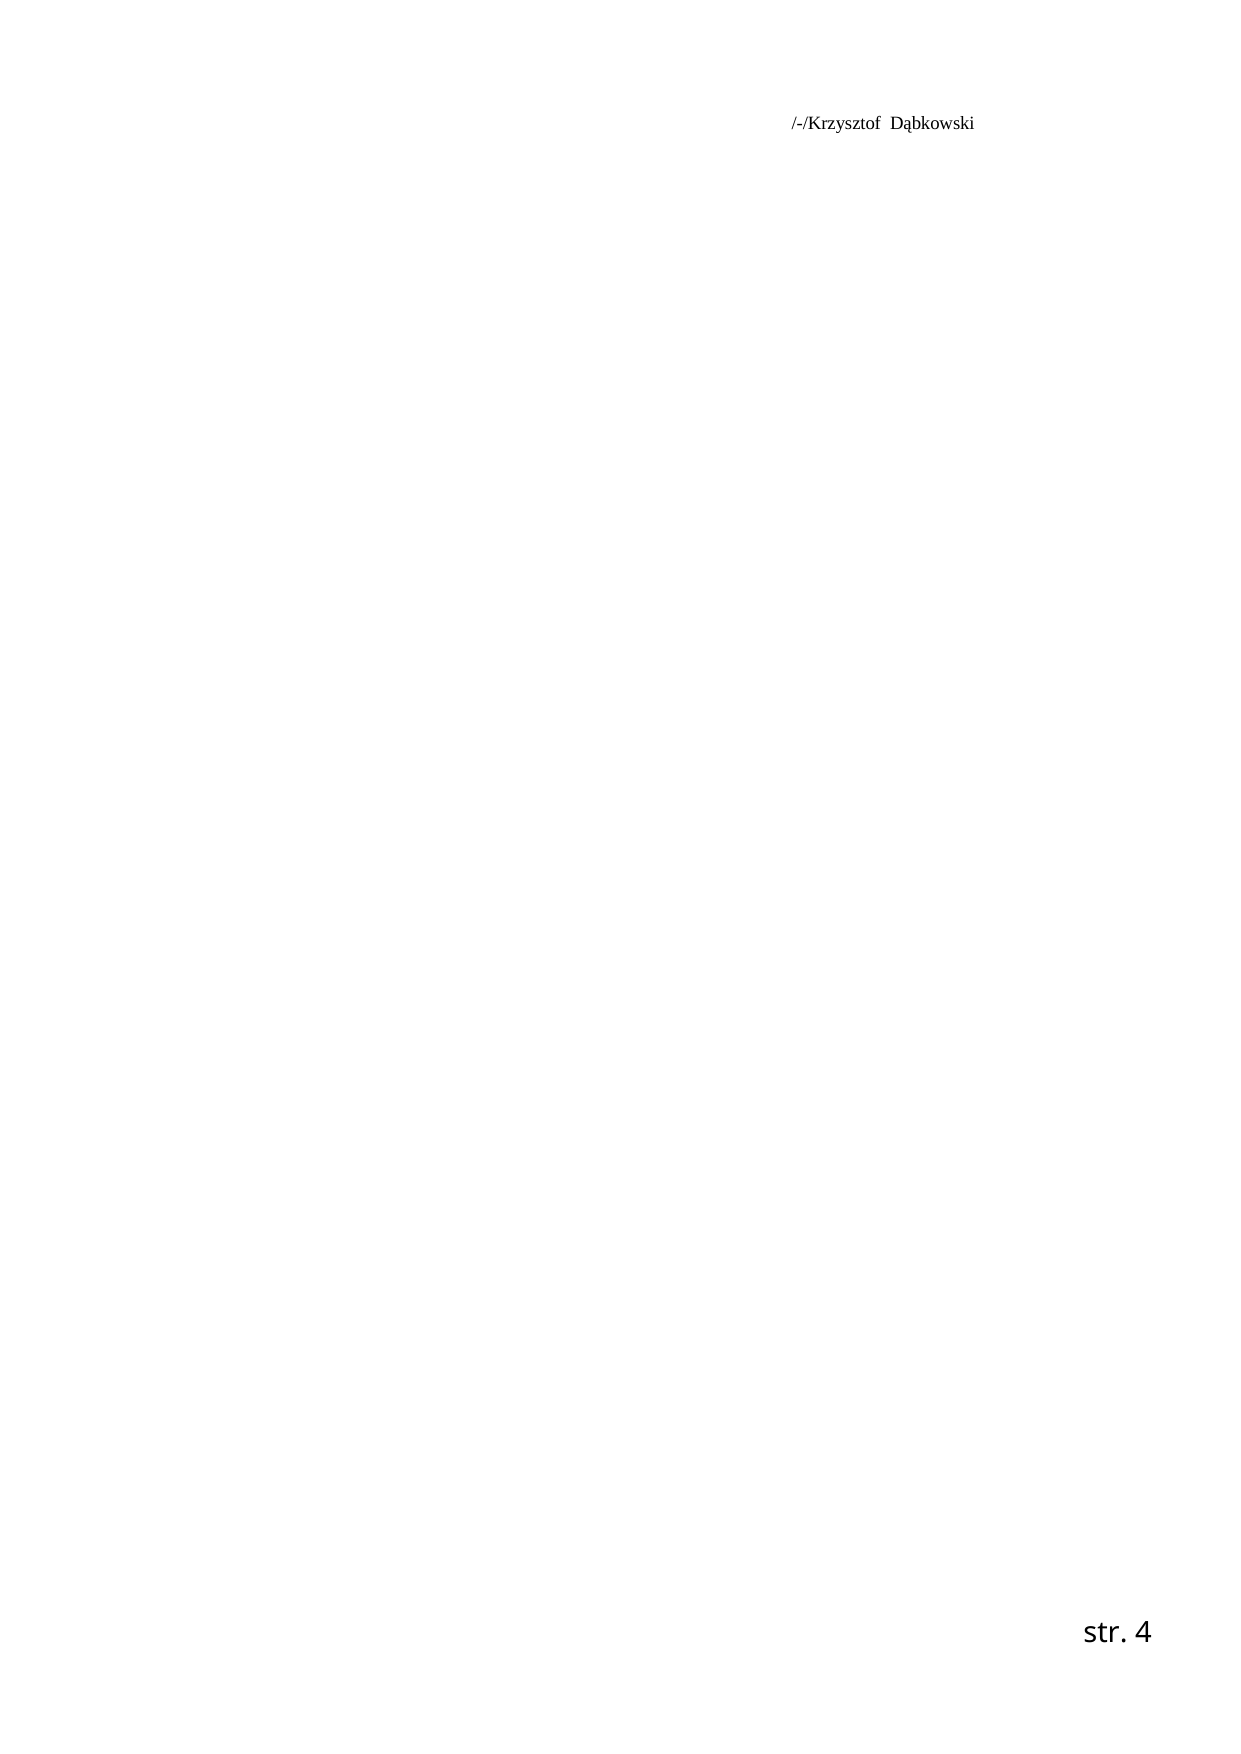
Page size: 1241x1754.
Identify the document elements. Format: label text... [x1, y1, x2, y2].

text /-/Krzysztof Dąbkowski [614, 112, 1152, 134]
